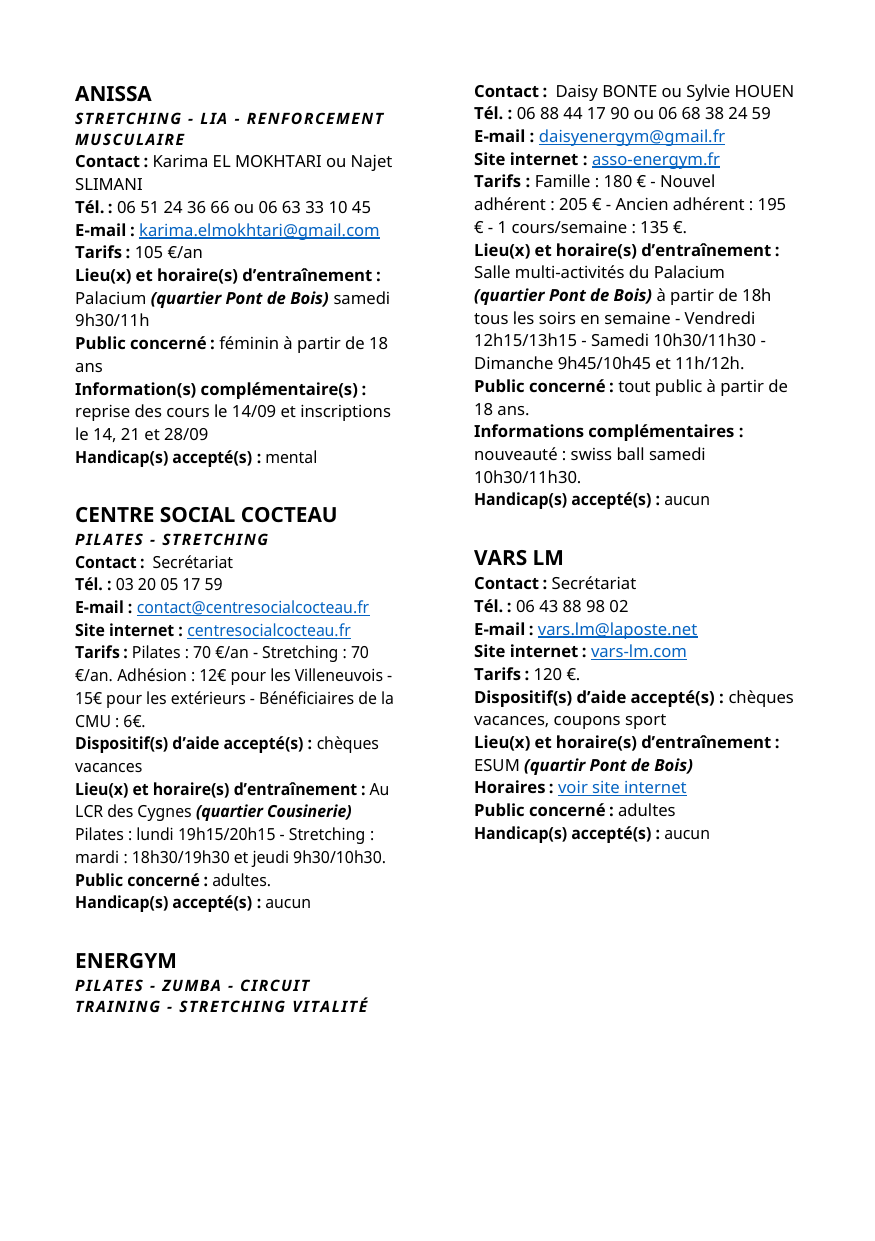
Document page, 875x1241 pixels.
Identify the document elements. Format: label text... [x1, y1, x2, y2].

list Public concerné : adultes [474, 799, 799, 821]
subtitle PILATES - STRETCHING [75, 529, 400, 550]
list Contact : Secrétariat [474, 572, 799, 594]
text Site internet : centresocialcocteau.fr [75, 618, 400, 641]
list Horaires : voir site internet [474, 776, 799, 799]
list Handicap(s) accepté(s) : aucun [75, 891, 400, 914]
text Tarifs : Pilates : 70 €/an - Stretching : 70 €/an. Adhésion : 12€ pour les Villeneuvois - 15€ pour les extérieurs - Bénéficiaires de la CMU : 6€. [75, 641, 400, 732]
list E-mail : vars.lm@laposte.net [474, 617, 799, 640]
list Dispositif(s) d’aide accepté(s) : chèques vacances, coupons sport [474, 685, 799, 731]
text Tél. : 03 20 05 17 59 [75, 573, 400, 596]
text Lieu(x) et horaire(s) d’entraînement : Au LCR des Cygnes (quartier Cousinerie) Pilates : lundi 19h15/20h15 - Stretching : mardi : 18h30/19h30 et jeudi 9h30/10h30. [75, 777, 400, 868]
text E-mail : contact@centresocialcocteau.fr [75, 596, 400, 618]
list Handicap(s) accepté(s) : mental [75, 445, 400, 468]
text Site internet : asso-energym.fr [474, 147, 799, 170]
subtitle CENTRE SOCIAL COCTEAU [75, 501, 400, 529]
subtitle ENERGYM [75, 946, 400, 975]
list Tarifs : 120 €. [474, 662, 799, 685]
list Tarifs : 105 €/an [75, 241, 400, 264]
text Public concerné : tout public à partir de 18 ans. [474, 374, 799, 420]
text E-mail : daisyenergym@gmail.fr [474, 124, 799, 147]
list Handicap(s) accepté(s) : aucun [474, 821, 799, 844]
list E-mail : karima.elmokhtari@gmail.com [75, 218, 400, 241]
text Contact : Secrétariat [75, 550, 400, 573]
list Lieu(x) et horaire(s) d’entraînement : ESUM (quartir Pont de Bois) [474, 731, 799, 776]
list Contact : Karima EL MOKHTARI ou Najet SLIMANI [75, 150, 400, 196]
list Lieu(x) et horaire(s) d’entraînement : Palacium (quartier Pont de Bois) samedi 9h30/11h [75, 264, 400, 332]
text Contact : Daisy BONTE ou Sylvie HOUEN [474, 79, 799, 102]
list Site internet : vars-lm.com [474, 640, 799, 662]
subtitle VARS LM [474, 543, 799, 572]
text Informations complémentaires : nouveauté : swiss ball samedi 10h30/11h30. [474, 420, 799, 488]
list Handicap(s) accepté(s) : aucun [474, 488, 799, 511]
list Tél. : 06 51 24 36 66 ou 06 63 33 10 45 [75, 196, 400, 218]
list Public concerné : féminin à partir de 18 ans Information(s) complémentaire(s) : reprise des cours le 14/09 et inscriptions le 14, 21 et 28/09 [75, 332, 400, 445]
subtitle PILATES - ZUMBA - CIRCUIT TRAINING - STRETCHING VITALITÉ [75, 975, 400, 1017]
text Tarifs : Famille : 180 € - Nouvel adhérent : 205 € - Ancien adhérent : 195 € - 1 cours/semaine : 135 €. [474, 170, 799, 238]
text Public concerné : adultes. [75, 868, 400, 891]
subtitle STRETCHING - LIA - RENFORCEMENT MUSCULAIRE [75, 108, 400, 150]
text Tél. : 06 88 44 17 90 ou 06 68 38 24 59 [474, 102, 799, 124]
text Dispositif(s) d’aide accepté(s) : chèques vacances [75, 732, 400, 777]
list Tél. : 06 43 88 98 02 [474, 594, 799, 617]
subtitle ANISSA [75, 79, 400, 108]
text Lieu(x) et horaire(s) d’entraînement : Salle multi-activités du Palacium (quartier Pont de Bois) à partir de 18h tous les soirs en semaine - Vendredi 12h15/13h15 - Samedi 10h30/11h30 - Dimanche 9h45/10h45 et 11h/12h. [474, 238, 799, 374]
